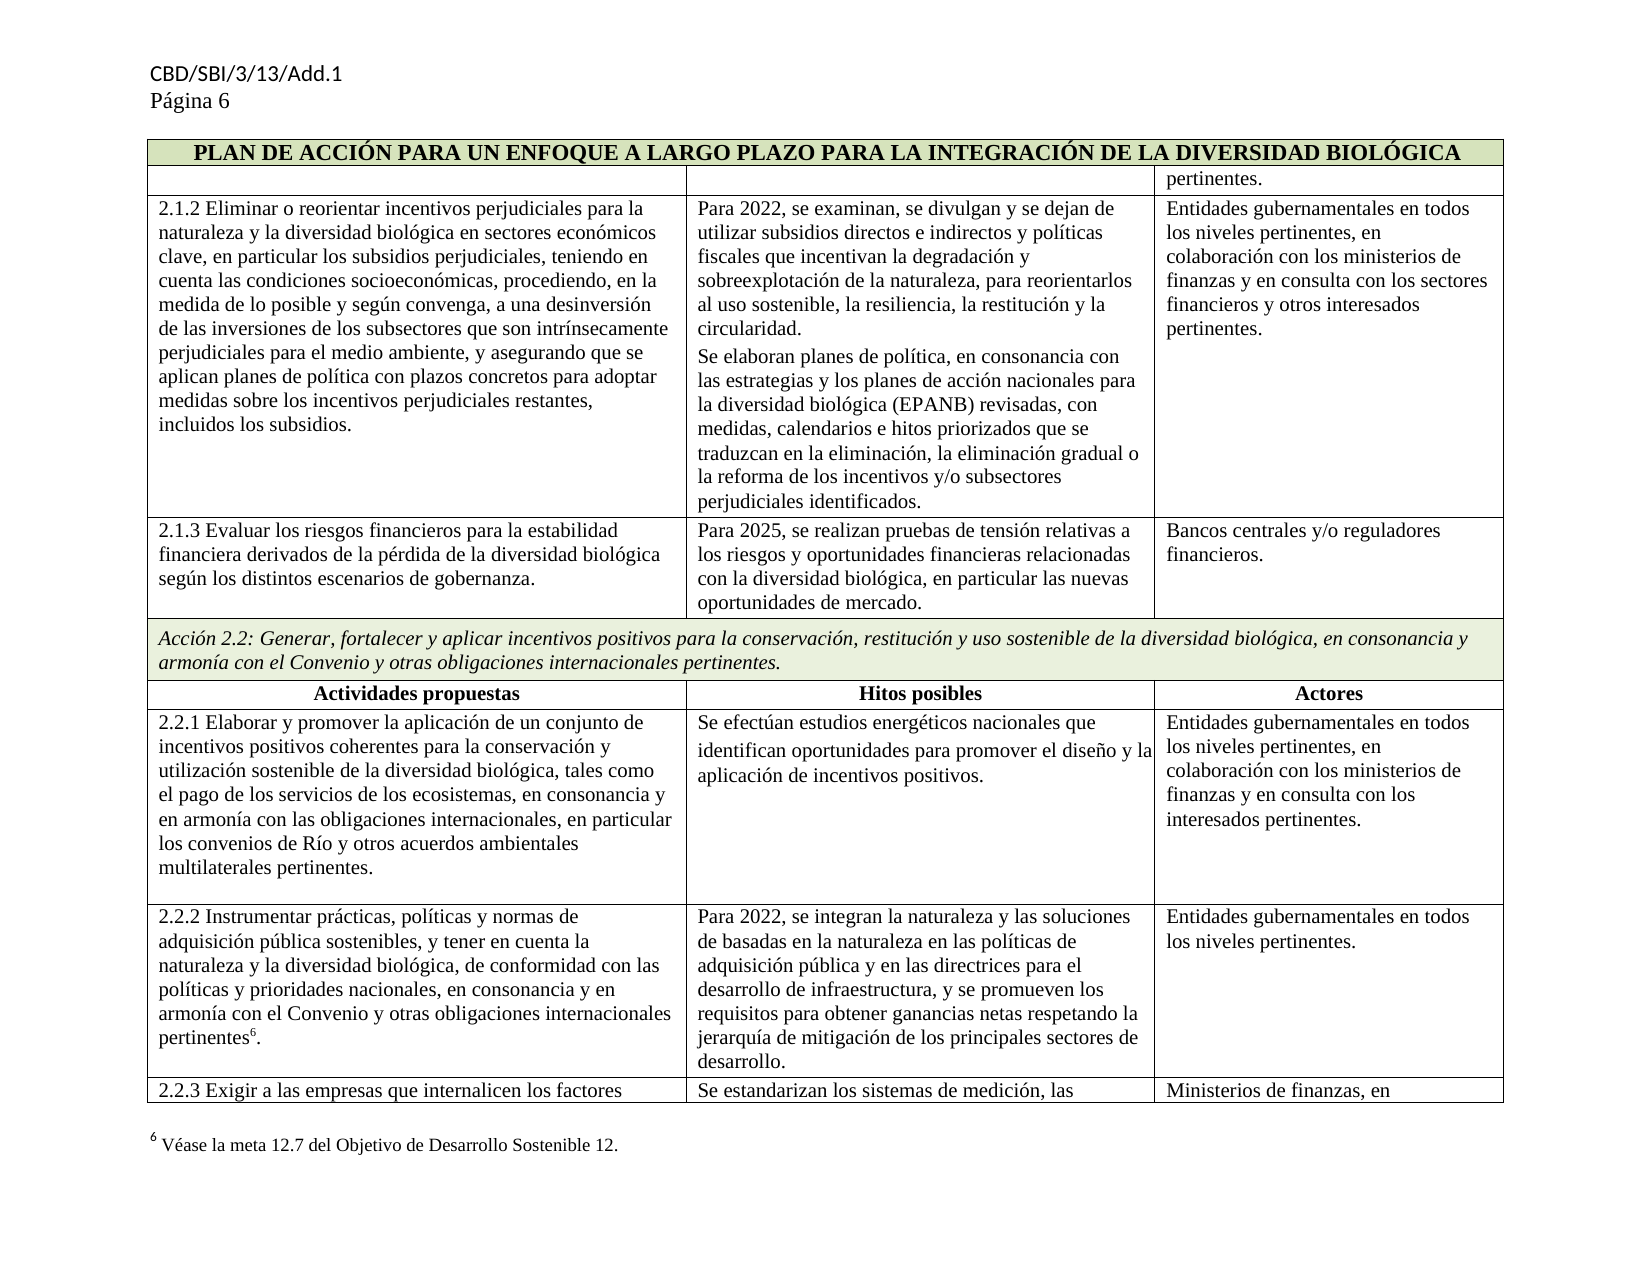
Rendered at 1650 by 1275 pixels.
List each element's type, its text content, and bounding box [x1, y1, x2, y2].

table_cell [1155, 166, 1503, 194]
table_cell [1155, 1078, 1503, 1102]
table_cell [148, 1078, 686, 1102]
table_cell Acción 2.2: Generar, fortalecer y aplicar incentivos positivos para la conservación, restitución y uso sostenible de la diversidad biológica, en consonancia y armonía con el Convenio y otras obligaciones internacionales pertinentes. [148, 619, 1503, 680]
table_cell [148, 166, 686, 194]
table_cell Actores [1155, 681, 1503, 709]
table_cell Entidades gubernamentales en todos los niveles pertinentes, en colaboración con los ministerios de finanzas y en consulta con los interesados pertinentes. [1155, 710, 1503, 903]
table_header PLAN DE ACCIÓN PARA UN ENFOQUE A LARGO PLAZO PARA LA INTEGRACIÓN DE LA DIVERSIDAD BIOLÓGICA [148, 140, 1503, 165]
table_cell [687, 1078, 1154, 1102]
table_cell Se efectúan estudios energéticos nacionales que identifican oportunidades para promover el diseño y la aplicación de incentivos positivos. [687, 710, 1154, 903]
table_cell Entidades gubernamentales en todos los niveles pertinentes. [1155, 905, 1503, 1077]
table_cell 2.2.1 Elaborar y promover la aplicación de un conjunto de incentivos positivos coherentes para la conservación y utilización sostenible de la diversidad biológica, tales como el pago de los servicios de los ecosistemas, en consonancia y en armonía con las obligaciones internacionales, en particular los convenios de Río y otros acuerdos ambientales multilaterales pertinentes. [148, 710, 686, 903]
table_cell 2.1.2 Eliminar o reorientar incentivos perjudiciales para la naturaleza y la diversidad biológica en sectores económicos clave, en particular los subsidios perjudiciales, teniendo en cuenta las condiciones socioeconómicas, procediendo, en la medida de lo posible y según convenga, a una desinversión de las inversiones de los subsectores que son intrínsecamente perjudiciales para el medio ambiente, y asegurando que se aplican planes de política con plazos concretos para adoptar medidas sobre los incentivos perjudiciales restantes, incluidos los subsidios. [148, 196, 686, 517]
table_cell Para 2025, se realizan pruebas de tensión relativas a los riesgos y oportunidades financieras relacionadas con la diversidad biológica, en particular las nuevas oportunidades de mercado. [687, 518, 1154, 618]
table_cell Entidades gubernamentales en todos los niveles pertinentes, en colaboración con los ministerios de finanzas y en consulta con los sectores financieros y otros interesados pertinentes. [1155, 196, 1503, 517]
table_cell 2.2.2 Instrumentar prácticas, políticas y normas de adquisición pública sostenibles, y tener en cuenta la naturaleza y la diversidad biológica, de conformidad con las políticas y prioridades nacionales, en consonancia y en armonía con el Convenio y otras obligaciones internacionales pertinentes. [148, 905, 686, 1077]
table_cell Para 2022, se examinan, se divulgan y se dejan de utilizar subsidios directos e indirectos y políticas fiscales que incentivan la degradación y sobreexplotación de la naturaleza, para reorientarlos al uso sostenible, la resiliencia, la restitución y la circularidad. Se elaboran planes de política, en consonancia con las estrategias y los planes de acción nacionales para la diversidad biológica (EPANB) revisadas, con medidas, calendarios e hitos priorizados que se traduzcan en la eliminación, la eliminación gradual o la reforma de los incentivos y/o subsectores perjudiciales identificados. [687, 196, 1154, 517]
table_cell Actividades propuestas [148, 681, 686, 709]
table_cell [687, 166, 1154, 194]
table_cell Bancos centrales y/o reguladores financieros. [1155, 518, 1503, 618]
table_cell Para 2022, se integran la naturaleza y las soluciones de basadas en la naturaleza en las políticas de adquisición pública y en las directrices para el desarrollo de infraestructura, y se promueven los requisitos para obtener ganancias netas respetando la jerarquía de mitigación de los principales sectores de desarrollo. [687, 905, 1154, 1077]
table_cell Hitos posibles [687, 681, 1154, 709]
table_cell 2.1.3 Evaluar los riesgos financieros para la estabilidad financiera derivados de la pérdida de la diversidad biológica según los distintos escenarios de gobernanza. [148, 518, 686, 618]
